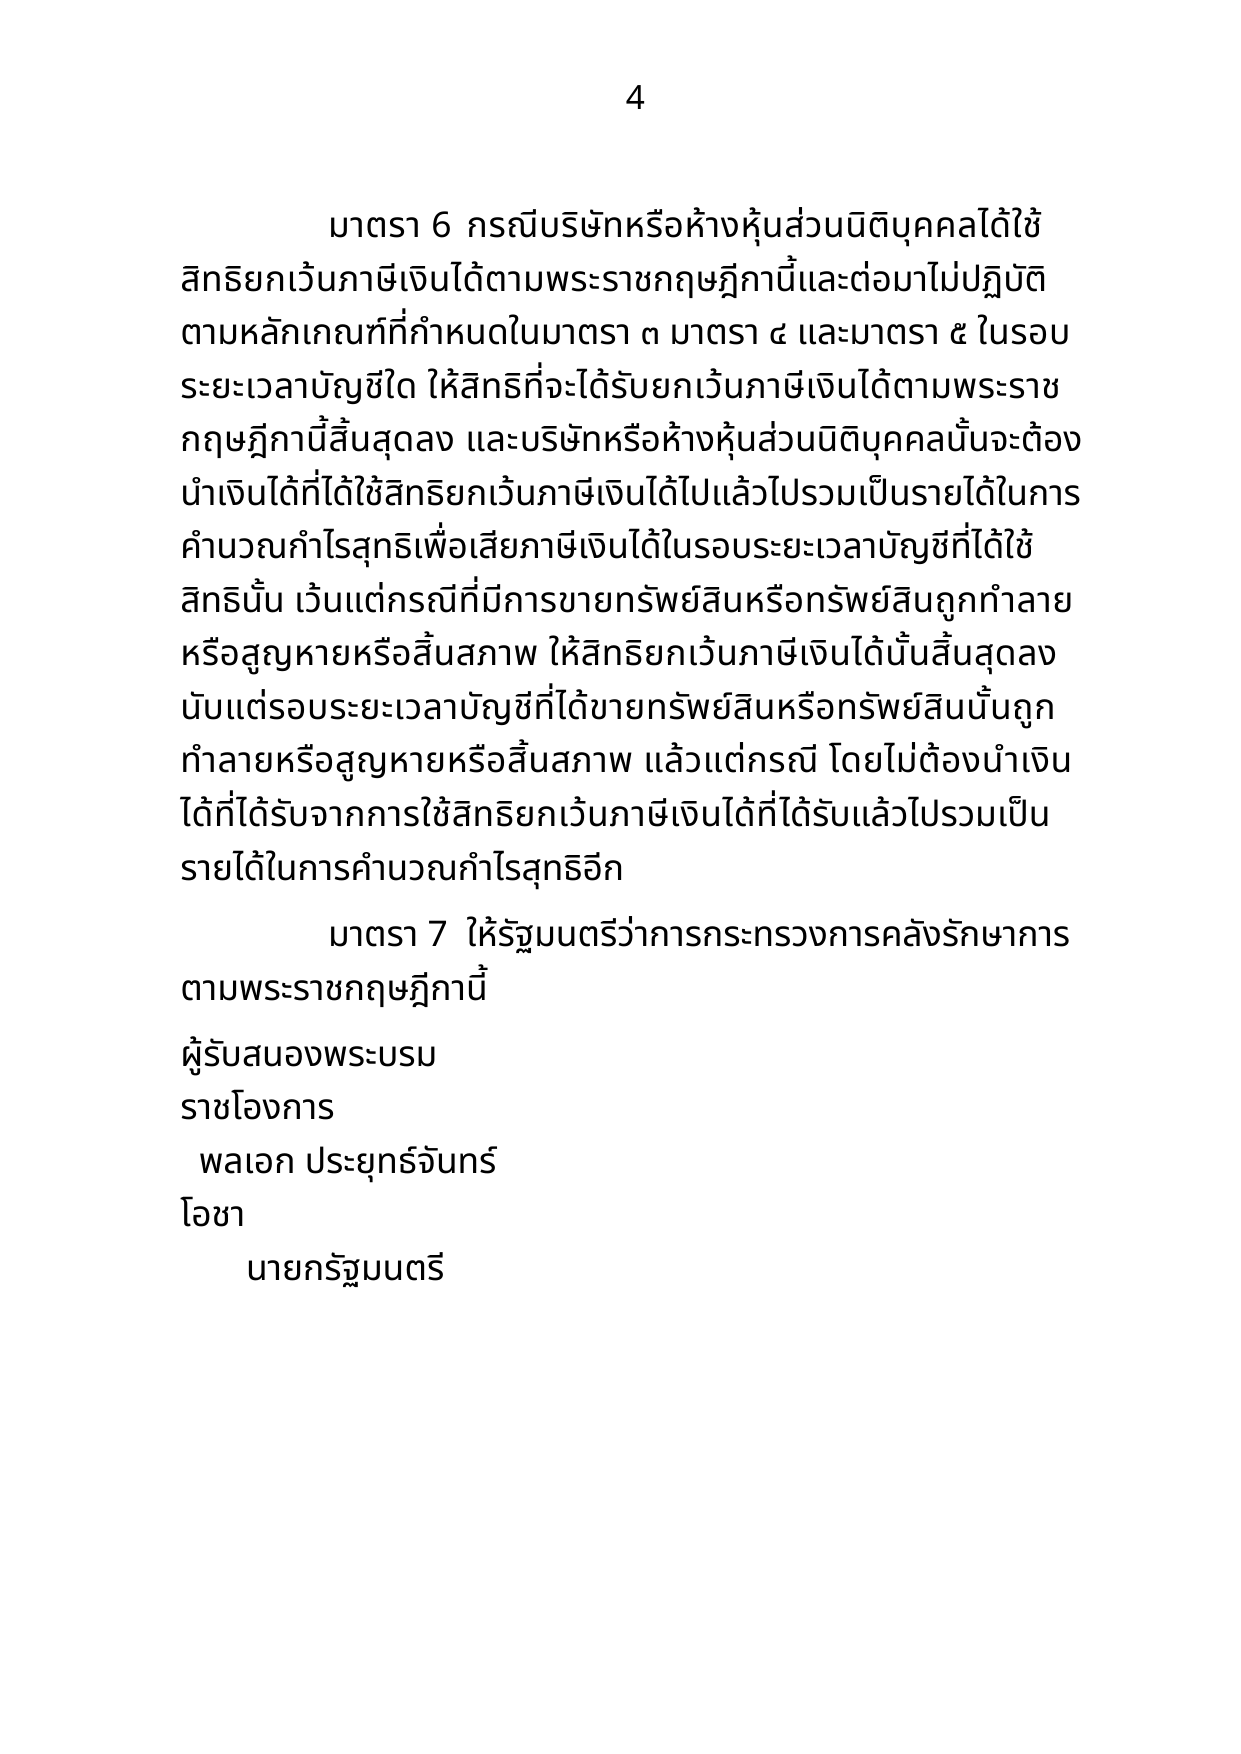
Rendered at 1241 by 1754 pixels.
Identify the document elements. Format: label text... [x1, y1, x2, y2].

text พลเอก ประยุทธ์จันทร์โอชา [180, 1135, 525, 1242]
text ผู้รับสนองพระบรมราชโองการ [180, 1028, 525, 1135]
text มาตรา 6 กรณีบริษัทหรือห้างหุ้นส่วนนิติบุคคลได้ใช้สิทธิยกเว้นภาษีเงินได้ตามพระราชกฤษฎีกานี้และต่อมาไม่ปฏิบัติตามหลักเกณฑ์ที่กำหนดในมาตรา ๓ มาตรา ๔ และมาตรา ๕ ในรอบระยะเวลาบัญชีใด ให้สิทธิที่จะได้รับยกเว้นภาษีเงินได้ตามพระราชกฤษฎีกานี้สิ้นสุดลง และบริษัทหรือห้างหุ้นส่วนนิติบุคคลนั้นจะต้องนำเงินได้ที่ได้ใช้สิทธิยกเว้นภาษีเงินได้ไปแล้วไปรวมเป็นรายได้ในการคำนวณกำไรสุทธิเพื่อเสียภาษีเงินได้ในรอบระยะเวลาบัญชีที่ได้ใช้สิทธินั้น เว้นแต่กรณีที่มีการขายทรัพย์สินหรือทรัพย์สินถูกทำลายหรือสูญหายหรือสิ้นสภาพ ให้สิทธิยกเว้นภาษีเงินได้นั้นสิ้นสุดลงนับแต่รอบระยะเวลาบัญชีที่ได้ขายทรัพย์สินหรือทรัพย์สินนั้นถูกทำลายหรือสูญหายหรือสิ้นสภาพ แล้วแต่กรณี โดยไม่ต้องนำเงินได้ที่ได้รับจากการใช้สิทธิยกเว้นภาษีเงินได้ที่ได้รับแล้วไปรวมเป็นรายได้ในการคำนวณกำไรสุทธิอีก [180, 199, 1090, 896]
text มาตรา 7 ให้รัฐมนตรีว่าการกระทรวงการคลังรักษาการตามพระราชกฤษฎีกานี้ [180, 908, 1090, 1016]
text นายกรัฐมนตรี [180, 1242, 525, 1344]
